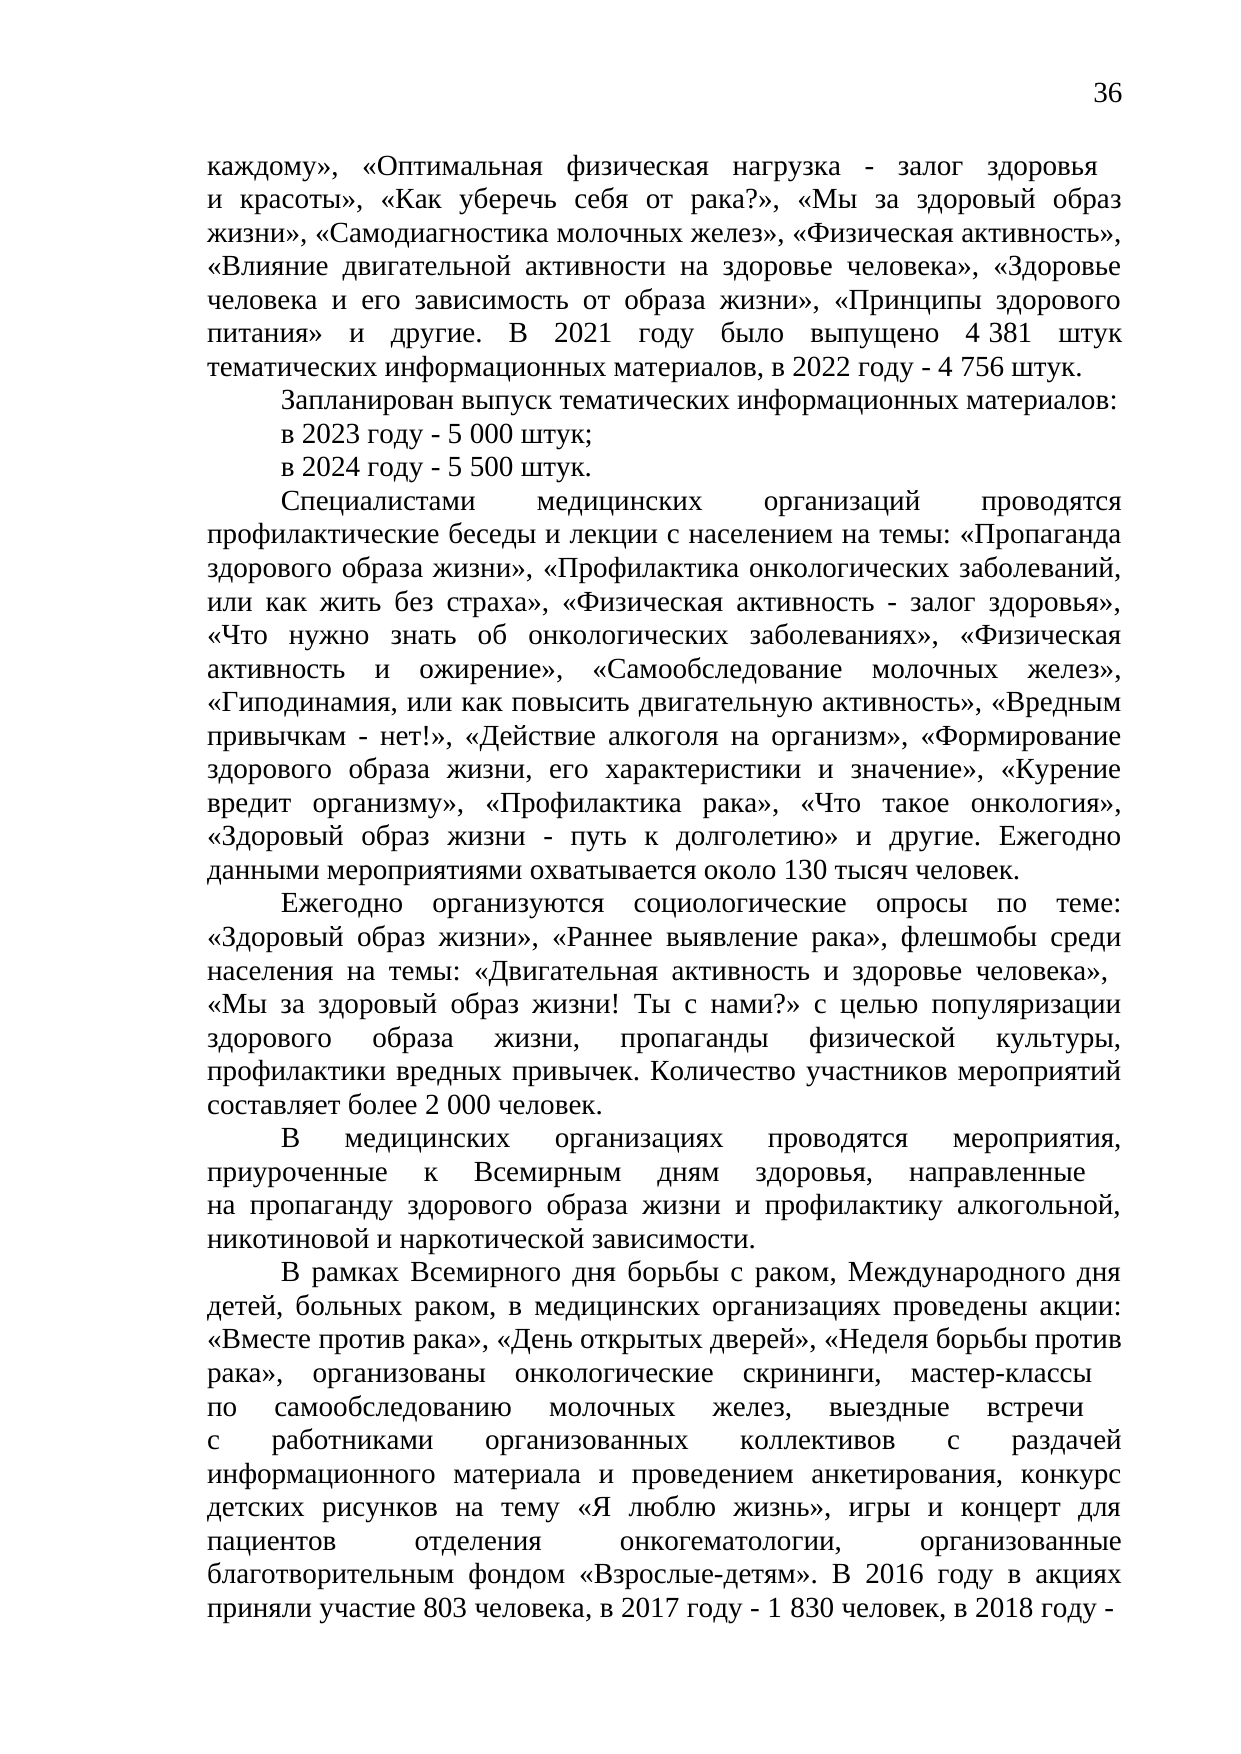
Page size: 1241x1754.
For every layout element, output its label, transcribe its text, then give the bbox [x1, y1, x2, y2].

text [207, 1254, 1122, 1623]
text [207, 148, 1122, 382]
text В медицинских организациях проводятся мероприятия, приуроченные к Всемирным дням здоровья, направленные на пропаганду здорового образа жизни и профилактику алкогольной, никотиновой и наркотической зависимости. [207, 1120, 1122, 1254]
text в 2024 году - 5 500 штук. [207, 449, 1122, 483]
text Запланирован выпуск тематических информационных материалов: [207, 382, 1122, 416]
text Специалистами медицинских организаций проводятся профилактические беседы и лекции с населением на темы: «Пропаганда здорового образа жизни», «Профилактика онкологических заболеваний, или как жить без страха», «Физическая активность - залог здоровья», «Что нужно знать об онкологических заболеваниях», «Физическая активность и ожирение», «Самообследование молочных желез», «Гиподинамия, или как повысить двигательную активность», «Вредным привычкам - нет!», «Действие алкоголя на организм», «Формирование здорового образа жизни, его характеристики и значение», «Курение вредит организму», «Профилактика рака», «Что такое онкология», «Здоровый образ жизни - путь к долголетию» и другие. Ежегодно данными мероприятиями охватывается около 130 тысяч человек. [207, 483, 1122, 886]
text Ежегодно организуются социологические опросы по теме: «Здоровый образ жизни», «Раннее выявление рака», флешмобы среди населения на темы: «Двигательная активность и здоровье человека», «Мы за здоровый образ жизни! Ты с нами?» с целью популяризации здорового образа жизни, пропаганды физической культуры, профилактики вредных привычек. Количество участников мероприятий составляет более 2 000 человек. [207, 886, 1122, 1120]
text в 2023 году - 5 000 штук; [207, 416, 1122, 449]
